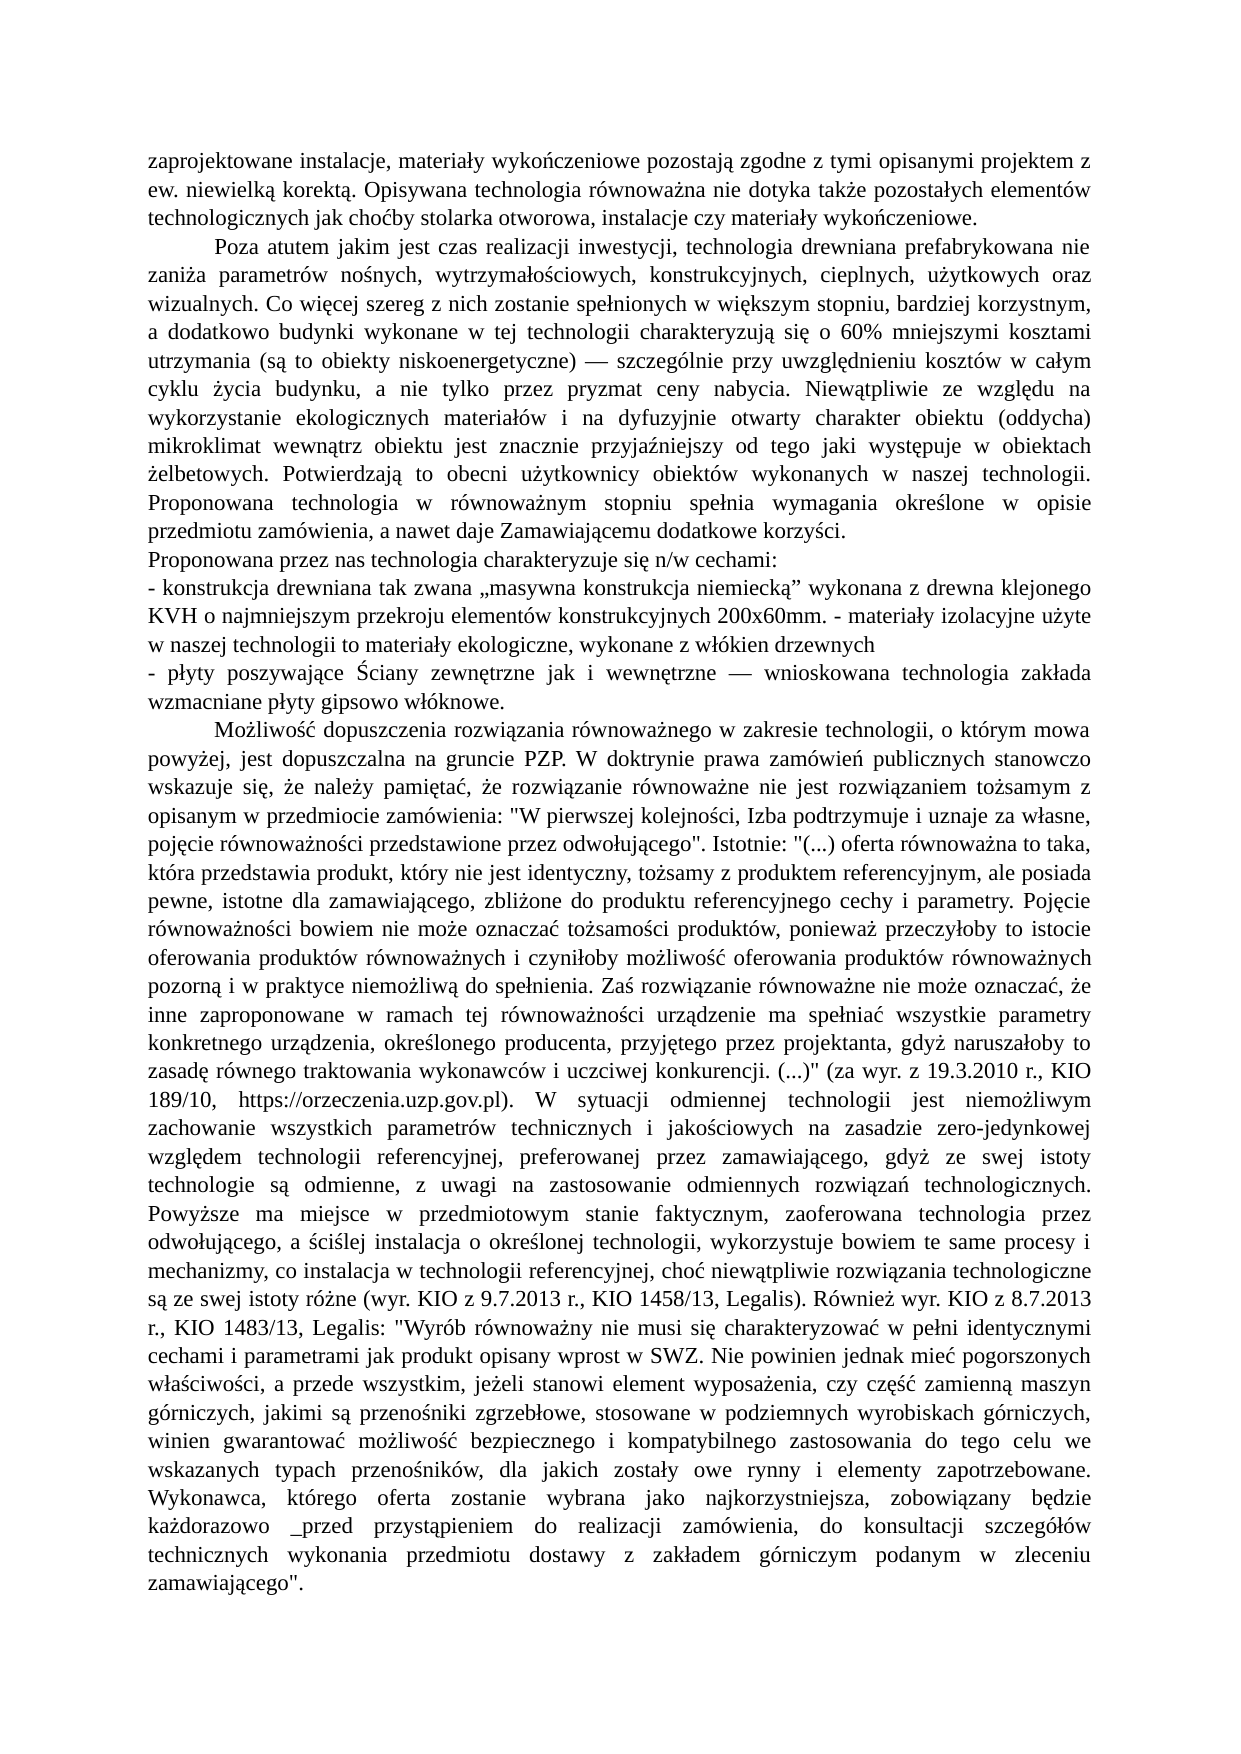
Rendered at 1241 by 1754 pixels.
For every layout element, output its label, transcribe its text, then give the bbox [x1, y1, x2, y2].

text - płyty poszywające Ściany zewnętrzne jak i wewnętrzne — wnioskowana technologia zakłada wzmacniane płyty gipsowo włóknowe. [148, 659, 1093, 714]
text Proponowana przez nas technologia charakteryzuje się n/w cechami: [148, 546, 1093, 572]
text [148, 148, 1093, 231]
text Możliwość dopuszczenia rozwiązania równoważnego w zakresie technologii, o którym mowa powyżej, jest dopuszczalna na gruncie PZP. W doktrynie prawa zamówień publicznych stanowczo wskazuje się, że należy pamiętać, że rozwiązanie równoważne nie jest rozwiązaniem tożsamym z opisanym w przedmiocie zamówienia: "W pierwszej kolejności, Izba podtrzymuje i uznaje za własne, pojęcie równoważności przedstawione przez odwołującego". Istotnie: "(...) oferta równoważna to taka, która przedstawia produkt, który nie jest identyczny, tożsamy z produktem referencyjnym, ale posiada pewne, istotne dla zamawiającego, zbliżone do produktu referencyjnego cechy i parametry. Pojęcie równoważności bowiem nie może oznaczać tożsamości produktów, ponieważ przeczyłoby to istocie oferowania produktów równoważnych i czyniłoby możliwość oferowania produktów równoważnych pozorną i w praktyce niemożliwą do spełnienia. Zaś rozwiązanie równoważne nie może oznaczać, że inne zaproponowane w ramach tej równoważności urządzenie ma spełniać wszystkie parametry konkretnego urządzenia, określonego producenta, przyjętego przez projektanta, gdyż naruszałoby to zasadę równego traktowania wykonawców i uczciwej konkurencji. (...)" (za wyr. z 19.3.2010 r., KIO 189/10, https://orzeczenia.uzp.gov.pl). W sytuacji odmiennej technologii jest niemożliwym zachowanie wszystkich parametrów technicznych i jakościowych na zasadzie zero-jedynkowej względem technologii referencyjnej, preferowanej przez zamawiającego, gdyż ze swej istoty technologie są odmienne, z uwagi na zastosowanie odmiennych rozwiązań technologicznych. Powyższe ma miejsce w przedmiotowym stanie faktycznym, zaoferowana technologia przez odwołującego, a ściślej instalacja o określonej technologii, wykorzystuje bowiem te same procesy i mechanizmy, co instalacja w technologii referencyjnej, choć niewątpliwie rozwiązania technologiczne są ze swej istoty różne (wyr. KIO z 9.7.2013 r., KIO 1458/13, Legalis). Również wyr. KIO z 8.7.2013 r., KIO 1483/13, Legalis: "Wyrób równoważny nie musi się charakteryzować w pełni identycznymi cechami i parametrami jak produkt opisany wprost w SWZ. Nie powinien jednak mieć pogorszonych właściwości, a przede wszystkim, jeżeli stanowi element wyposażenia, czy część zamienną maszyn górniczych, jakimi są przenośniki zgrzebłowe, stosowane w podziemnych wyrobiskach górniczych, winien gwarantować możliwość bezpiecznego i kompatybilnego zastosowania do tego celu we wskazanych typach przenośników, dla jakich zostały owe rynny i elementy zapotrzebowane. Wykonawca, którego oferta zostanie wybrana jako najkorzystniejsza, zobowiązany będzie każdorazowo _przed przystąpieniem do realizacji zamówienia, do konsultacji szczegółów technicznych wykonania przedmiotu dostawy z zakładem górniczym podanym w zleceniu zamawiającego". [148, 716, 1093, 1596]
text - konstrukcja drewniana tak zwana „masywna konstrukcja niemiecką” wykonana z drewna klejonego KVH o najmniejszym przekroju elementów konstrukcyjnych 200x60mm. - materiały izolacyjne użyte w naszej technologii to materiały ekologiczne, wykonane z włókien drzewnych [148, 574, 1093, 657]
text Poza atutem jakim jest czas realizacji inwestycji, technologia drewniana prefabrykowana nie zaniża parametrów nośnych, wytrzymałościowych, konstrukcyjnych, cieplnych, użytkowych oraz wizualnych. Co więcej szereg z nich zostanie spełnionych w większym stopniu, bardziej korzystnym, a dodatkowo budynki wykonane w tej technologii charakteryzują się o 60% mniejszymi kosztami utrzymania (są to obiekty niskoenergetyczne) — szczególnie przy uwzględnieniu kosztów w całym cyklu życia budynku, a nie tylko przez pryzmat ceny nabycia. Niewątpliwie ze względu na wykorzystanie ekologicznych materiałów i na dyfuzyjnie otwarty charakter obiektu (oddycha) mikroklimat wewnątrz obiektu jest znacznie przyjaźniejszy od tego jaki występuje w obiektach żelbetowych. Potwierdzają to obecni użytkownicy obiektów wykonanych w naszej technologii. Proponowana technologia w równoważnym stopniu spełnia wymagania określone w opisie przedmiotu zamówienia, a nawet daje Zamawiającemu dodatkowe korzyści. [148, 233, 1093, 544]
